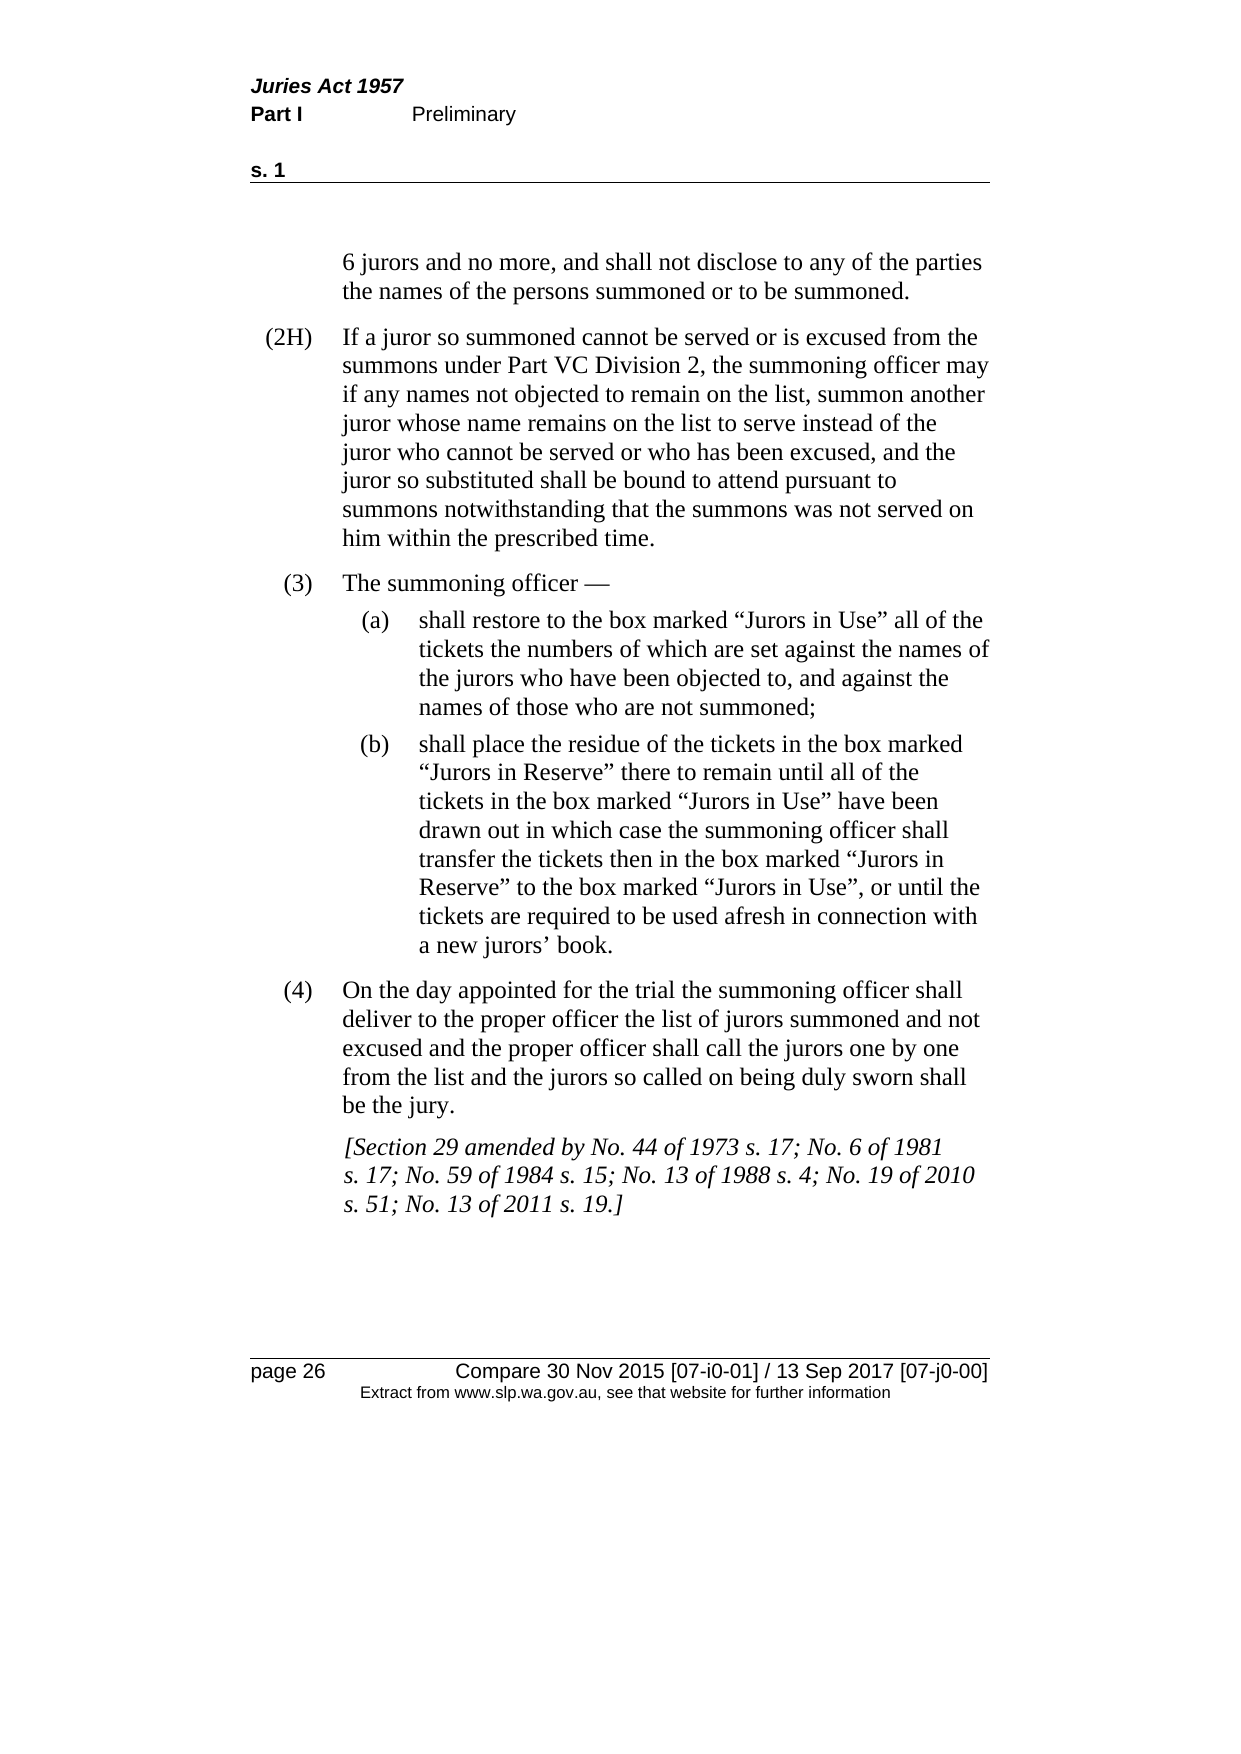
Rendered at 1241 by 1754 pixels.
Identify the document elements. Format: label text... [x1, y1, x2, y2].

text [Section 29 amended by No. 44 of 1973 s. 17; No. 6 of 1981 s. 17; No. 59 of 1984 s. 15; No. 13 of 1988 s. 4; No. 19 of 2010 s. 51; No. 13 of 2011 s. 19.] [250, 1132, 990, 1218]
text (3) The summoning officer — [250, 568, 990, 597]
text (2H) If a juror so summoned cannot be served or is excused from the summons under Part VC Division 2, the summoning officer may if any names not objected to remain on the list, summon another juror whose name remains on the list to serve instead of the juror who cannot be served or who has been excused, and the juror so substituted shall be bound to attend pursuant to summons notwithstanding that the summons was not served on him within the prescribed time. [250, 322, 990, 552]
text (b) shall place the residue of the tickets in the box marked “Jurors in Reserve” there to remain until all of the tickets in the box marked “Jurors in Use” have been drawn out in which case the summoning officer shall transfer the tickets then in the box marked “Jurors in Reserve” to the box marked “Jurors in Use”, or until the tickets are required to be used afresh in connection with a new jurors’ book. [250, 729, 990, 959]
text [250, 247, 990, 305]
text (4) On the day appointed for the trial the summoning officer shall deliver to the proper officer the list of jurors summoned and not excused and the proper officer shall call the jurors one by one from the list and the jurors so called on being duly sworn shall be the jury. [250, 975, 990, 1119]
text (a) shall restore to the box marked “Jurors in Use” all of the tickets the numbers of which are set against the names of the jurors who have been objected to, and against the names of those who are not summoned; [250, 605, 990, 720]
